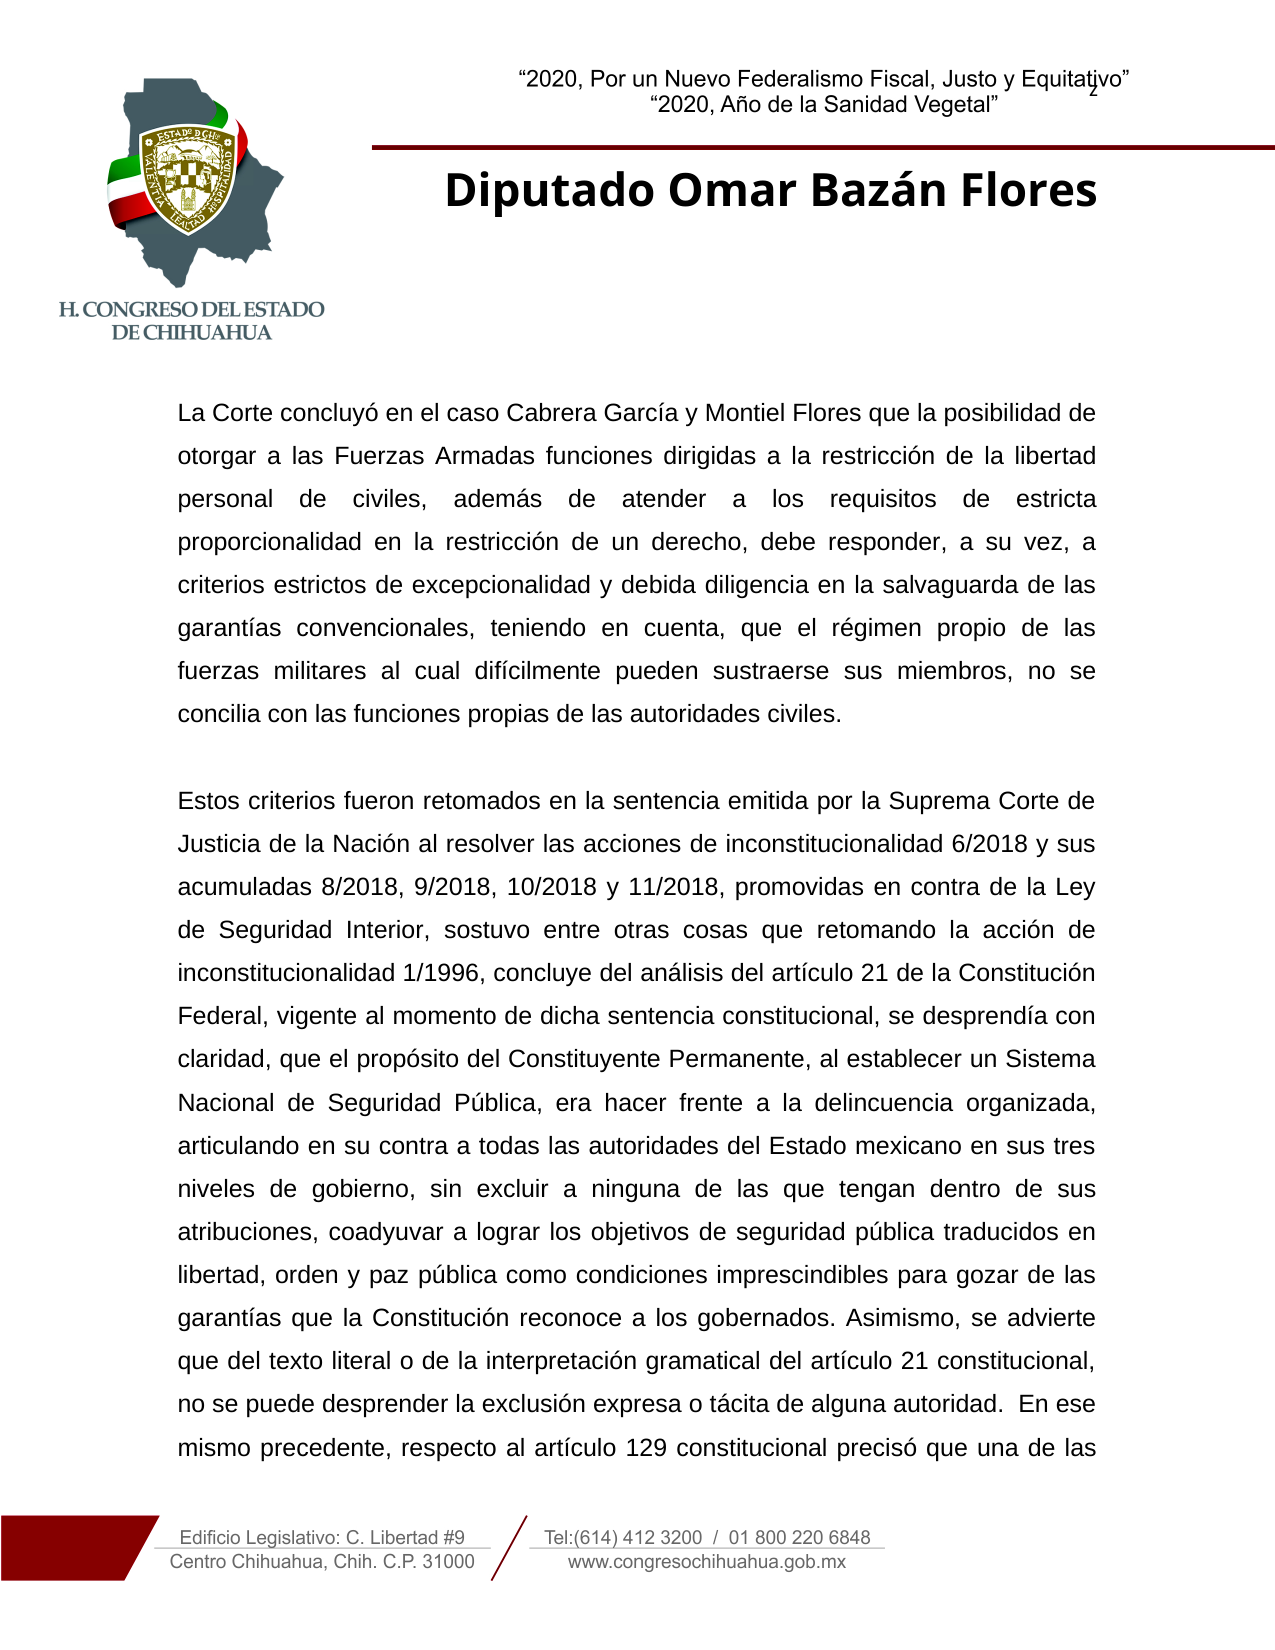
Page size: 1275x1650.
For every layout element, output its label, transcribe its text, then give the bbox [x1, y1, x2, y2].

text La Corte concluyó en el caso Cabrera García y Montiel Flores que la posibilidad de otorgar a las Fuerzas Armadas funciones dirigidas a la restricción de la libertad personal de civiles, además de atender a los requisitos de estricta proporcionalidad en la restricción de un derecho, debe responder, a su vez, a criterios estrictos de excepcionalidad y debida diligencia en la salvaguarda de las garantías convencionales, teniendo en cuenta, que el régimen propio de las fuerzas militares al cual difícilmente pueden sustraerse sus miembros, no se concilia con las funciones propias de las autoridades civiles. [177, 397, 1098, 728]
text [177, 786, 1098, 1461]
picture [0, 0, 1275, 1644]
